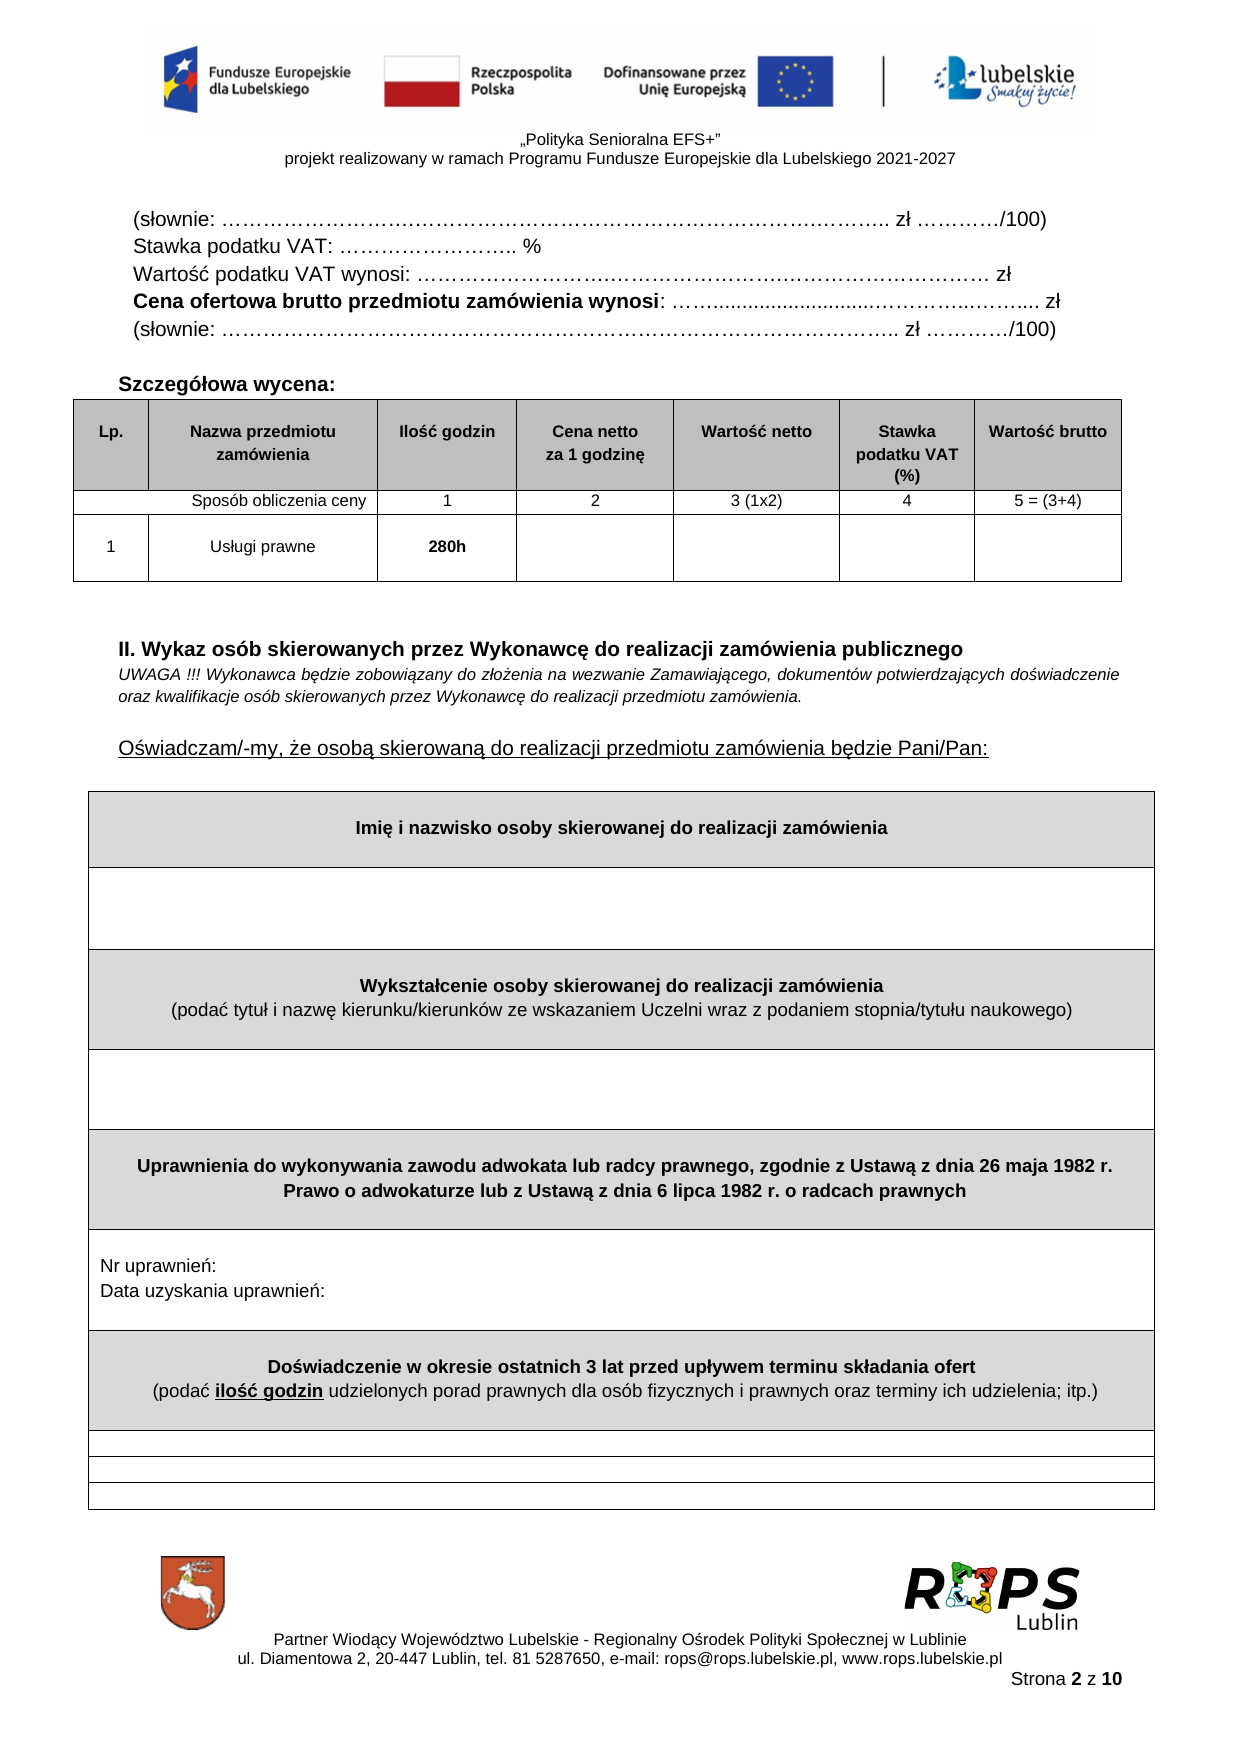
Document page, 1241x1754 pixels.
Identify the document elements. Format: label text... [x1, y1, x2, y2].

table_cell Nr uprawnień: Data uzyskania uprawnień: [89, 1230, 1154, 1329]
text (słownie: ……………………….………………………………………………….……….. zł …………/100) [133, 207, 1122, 231]
text Cena ofertowa brutto przedmiotu zamówienia wynosi: ……............................…………...…….... zł [133, 289, 1122, 313]
table_cell 4 [840, 491, 974, 514]
table_header Ilość godzin [378, 400, 516, 490]
table_cell 2 [517, 491, 673, 514]
table_header Nazwa przedmiotu zamówienia [149, 400, 377, 490]
text Oświadczam/-my, że osobą skierowaną do realizacji przedmiotu zamówienia będzie Pani/Pan: [118, 736, 1122, 760]
text (słownie: …………………………………………………………………………………….. zł …………/100) [133, 317, 1122, 341]
table_header Cena netto za 1 godzinę [517, 400, 673, 490]
table_cell [89, 1431, 1154, 1456]
table_cell Usługi prawne [149, 515, 377, 581]
text Szczegółowa wycena: [118, 372, 1122, 396]
table_header Imię i nazwisko osoby skierowanej do realizacji zamówienia [89, 792, 1154, 867]
picture [147, 29, 1093, 130]
table_cell 5 = (3+4) [975, 491, 1121, 514]
table_cell [517, 515, 673, 581]
text II. Wykaz osób skierowanych przez Wykonawcę do realizacji zamówienia publicznego [118, 637, 1122, 661]
table_cell [89, 1483, 1154, 1508]
table_cell 1 [74, 515, 148, 581]
table_cell Doświadczenie w okresie ostatnich 3 lat przed upływem terminu składania ofert (podać ilość godzin udzielonych porad prawnych dla osób fizycznych i prawnych oraz terminy ich udzielenia; itp.) [89, 1331, 1154, 1430]
table_header Wartość brutto [975, 400, 1121, 490]
table_cell 3 (1x2) [674, 491, 839, 514]
table_cell [674, 515, 839, 581]
table_header Wartość netto [674, 400, 839, 490]
text Stawka podatku VAT: …………………….. % [133, 234, 1122, 258]
table_cell 280h [378, 515, 516, 581]
table_cell 1 [378, 491, 516, 514]
table_header Lp. [74, 400, 148, 490]
text UWAGA !!! Wykonawca będzie zobowiązany do złożenia na wezwanie Zamawiającego, dokumentów potwierdzających doświadczenie oraz kwalifikacje osób skierowanych przez Wykonawcę do realizacji przedmiotu zamówienia. [118, 665, 1122, 706]
table_cell [975, 515, 1121, 581]
table_cell [89, 868, 1154, 948]
table_cell [89, 1050, 1154, 1129]
table_header Stawka podatku VAT (%) [840, 400, 974, 490]
text Wartość podatku VAT wynosi: ……………………….…………………….………………………… zł [133, 262, 1122, 286]
table_cell Sposób obliczenia ceny [74, 491, 377, 514]
table_cell [89, 1457, 1154, 1482]
table_cell Uprawnienia do wykonywania zawodu adwokata lub radcy prawnego, zgodnie z Ustawą z dnia 26 maja 1982 r. Prawo o adwokaturze lub z Ustawą z dnia 6 lipca 1982 r. o radcach prawnych [89, 1130, 1154, 1229]
table_cell Wykształcenie osoby skierowanej do realizacji zamówienia (podać tytuł i nazwę kierunku/kierunków ze wskazaniem Uczelni wraz z podaniem stopnia/tytułu naukowego) [89, 950, 1154, 1049]
picture [160, 1556, 226, 1630]
table_cell [840, 515, 974, 581]
picture [904, 1562, 1080, 1630]
